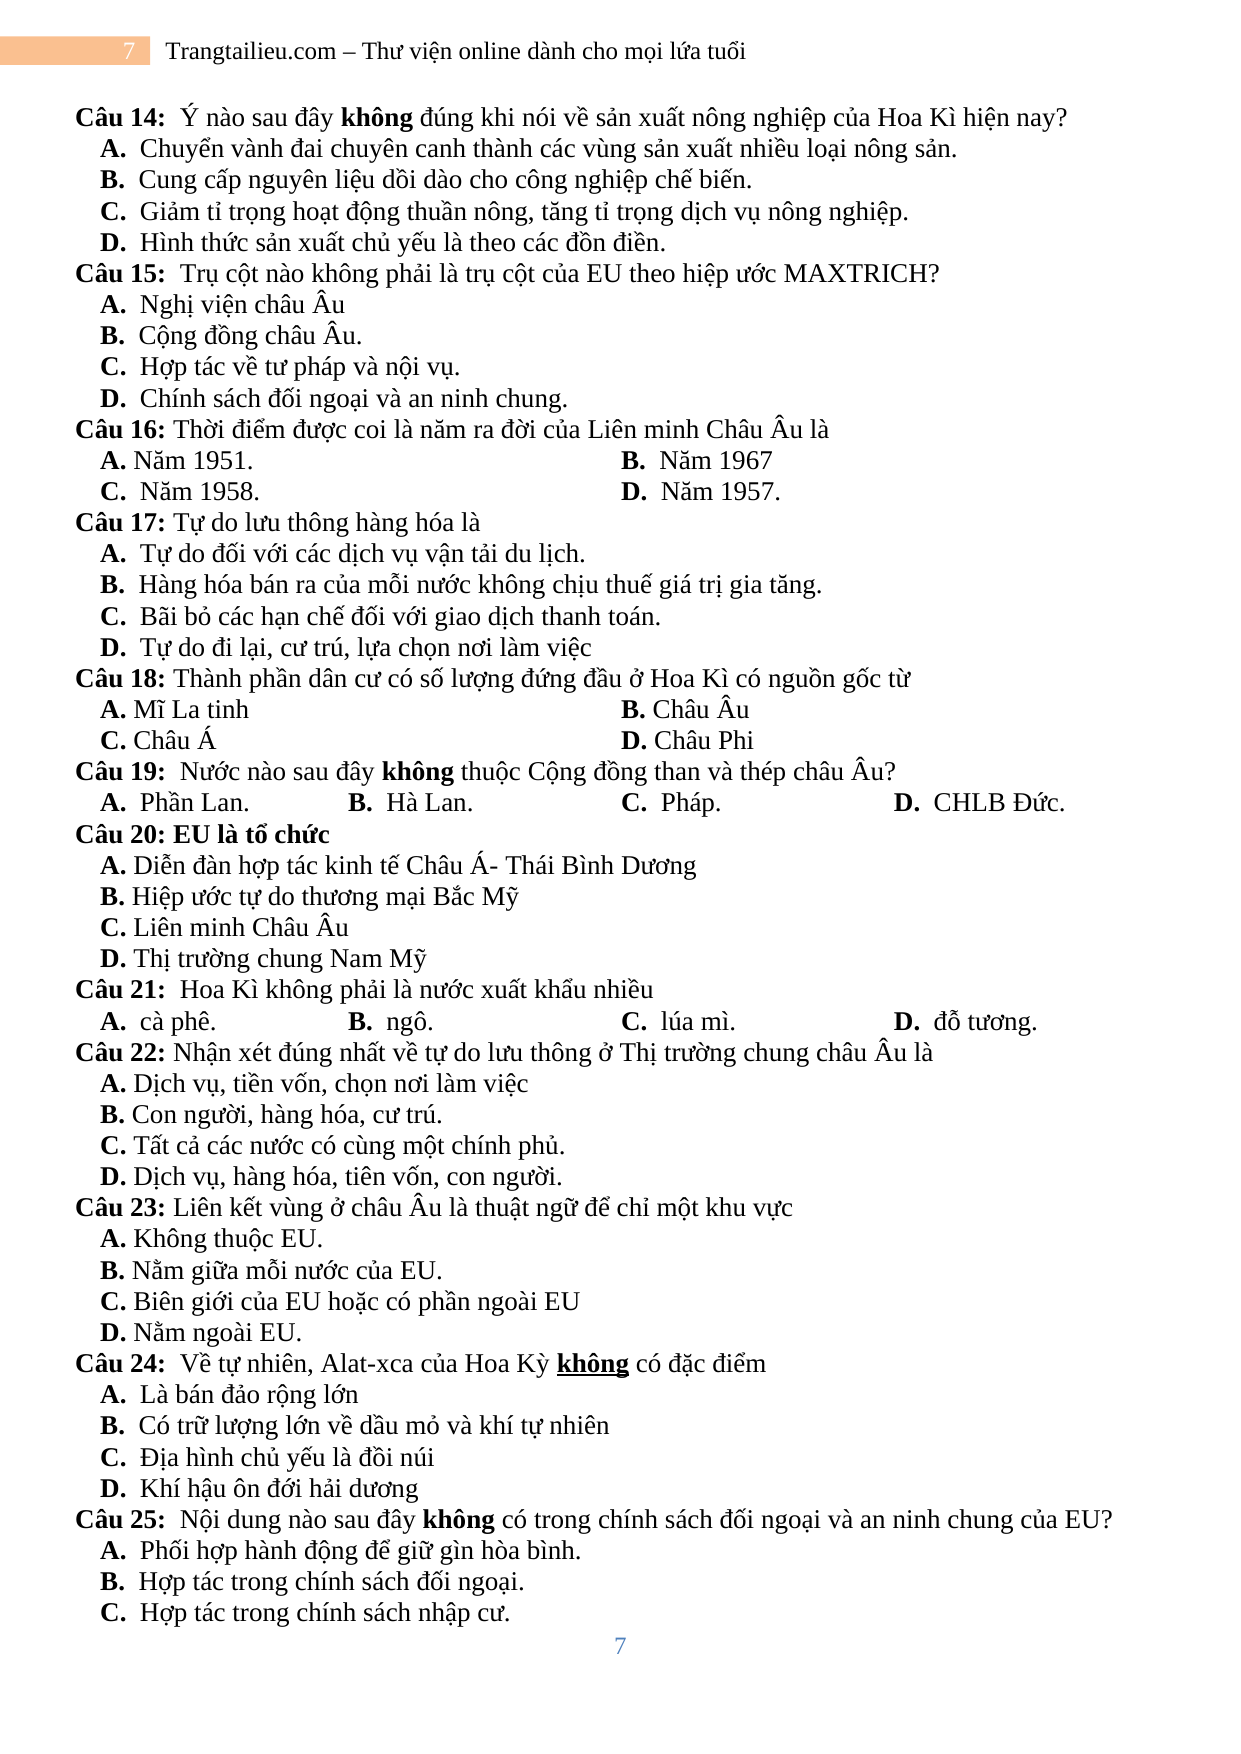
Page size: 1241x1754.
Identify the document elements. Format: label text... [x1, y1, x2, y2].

text A. Là bán đảo rộng lớn [75, 1378, 1165, 1409]
text C. Liên minh Châu Âu [75, 911, 1165, 942]
text Câu 23: Liên kết vùng ở châu Âu là thuật ngữ để chỉ một khu vực [75, 1191, 1165, 1223]
text Câu 14: Ý nào sau đây không đúng khi nói về sản xuất nông nghiệp của Hoa Kì hiện nay? [75, 101, 1165, 132]
text B. Cung cấp nguyên liệu dồi dào cho công nghiệp chế biến. [75, 164, 1165, 195]
text A. Chuyển vành đai chuyên canh thành các vùng sản xuất nhiều loại nông sản. [75, 132, 1165, 164]
text A. Nghị viện châu Âu [75, 288, 1165, 319]
text C. Tất cả các nước có cùng một chính phủ. [75, 1129, 1165, 1160]
text D. Khí hậu ôn đới hải dương Câu 25: Nội dung nào sau đây không có trong chính sách đối ngoại và an ninh chung của EU? [75, 1472, 1165, 1534]
text Câu 20: EU là tổ chức [75, 818, 1165, 849]
text A. Không thuộc EU. [75, 1223, 1165, 1254]
text D. Nằm ngoài EU. [75, 1316, 1165, 1347]
text Câu 19: Nước nào sau đây không thuộc Cộng đồng than và thép châu Âu? [75, 755, 1165, 787]
text Câu 22: Nhận xét đúng nhất về tự do lưu thông ở Thị trường chung châu Âu là [75, 1036, 1165, 1067]
text A. Phần Lan. B. Hà Lan. C. Pháp. D. CHLB Đức. [75, 787, 1165, 818]
text Câu 24: Về tự nhiên, Alat-xca của Hoa Kỳ không có đặc điểm [75, 1347, 1165, 1378]
text C. Châu Á D. Châu Phi [75, 724, 1165, 755]
text B. Nằm giữa mỗi nước của EU. [75, 1254, 1165, 1285]
text D. Thị trường chung Nam Mỹ [75, 942, 1165, 973]
text B. Có trữ lượng lớn về dầu mỏ và khí tự nhiên [75, 1409, 1165, 1441]
text B. Hợp tác trong chính sách đối ngoại. [75, 1565, 1165, 1596]
text D. Dịch vụ, hàng hóa, tiên vốn, con người. [75, 1160, 1165, 1191]
text C. Địa hình chủ yếu là đồi núi [75, 1441, 1165, 1472]
text A. Năm 1951. B. Năm 1967 [75, 444, 1165, 475]
text B. Con người, hàng hóa, cư trú. [75, 1098, 1165, 1129]
text Câu 15: Trụ cột nào không phải là trụ cột của EU theo hiệp ước MAXTRICH? [75, 257, 1165, 288]
text C. Biên giới của EU hoặc có phần ngoài EU [75, 1285, 1165, 1316]
text A. Dịch vụ, tiền vốn, chọn nơi làm việc [75, 1067, 1165, 1098]
text A. cà phê. B. ngô. C. lúa mì. D. đỗ tương. [75, 1004, 1165, 1036]
text A. Tự do đối với các dịch vụ vận tải du lịch. [75, 537, 1165, 568]
text C. Bãi bỏ các hạn chế đối với giao dịch thanh toán. [75, 600, 1165, 631]
text Câu 17: Tự do lưu thông hàng hóa là [75, 506, 1165, 537]
text B. Cộng đồng châu Âu. [75, 319, 1165, 351]
text D. Chính sách đối ngoại và an ninh chung. Câu 16: Thời điểm được coi là năm ra đời của Liên minh Châu Âu là [75, 382, 1165, 444]
text B. Hàng hóa bán ra của mỗi nước không chịu thuế giá trị gia tăng. [75, 568, 1165, 600]
text A. Phối hợp hành động để giữ gìn hòa bình. [75, 1534, 1165, 1565]
text Câu 21: Hoa Kì không phải là nước xuất khẩu nhiều [75, 973, 1165, 1004]
text C. Giảm tỉ trọng hoạt động thuần nông, tăng tỉ trọng dịch vụ nông nghiệp. [75, 195, 1165, 226]
text D. Tự do đi lại, cư trú, lựa chọn nơi làm việc [75, 631, 1165, 662]
text C. Năm 1958. D. Năm 1957. [75, 475, 1165, 506]
text Câu 18: Thành phần dân cư có số lượng đứng đầu ở Hoa Kì có nguồn gốc từ [75, 662, 1165, 693]
text D. Hình thức sản xuất chủ yếu là theo các đồn điền. [75, 226, 1165, 257]
text A. Mĩ La tinh B. Châu Âu [75, 693, 1165, 724]
text C. Hợp tác về tư pháp và nội vụ. [75, 351, 1165, 382]
text C. Hợp tác trong chính sách nhập cư. [75, 1596, 1165, 1627]
text A. Diễn đàn hợp tác kinh tế Châu Á- Thái Bình Dương B. Hiệp ước tự do thương mại Bắc Mỹ [75, 849, 1165, 911]
